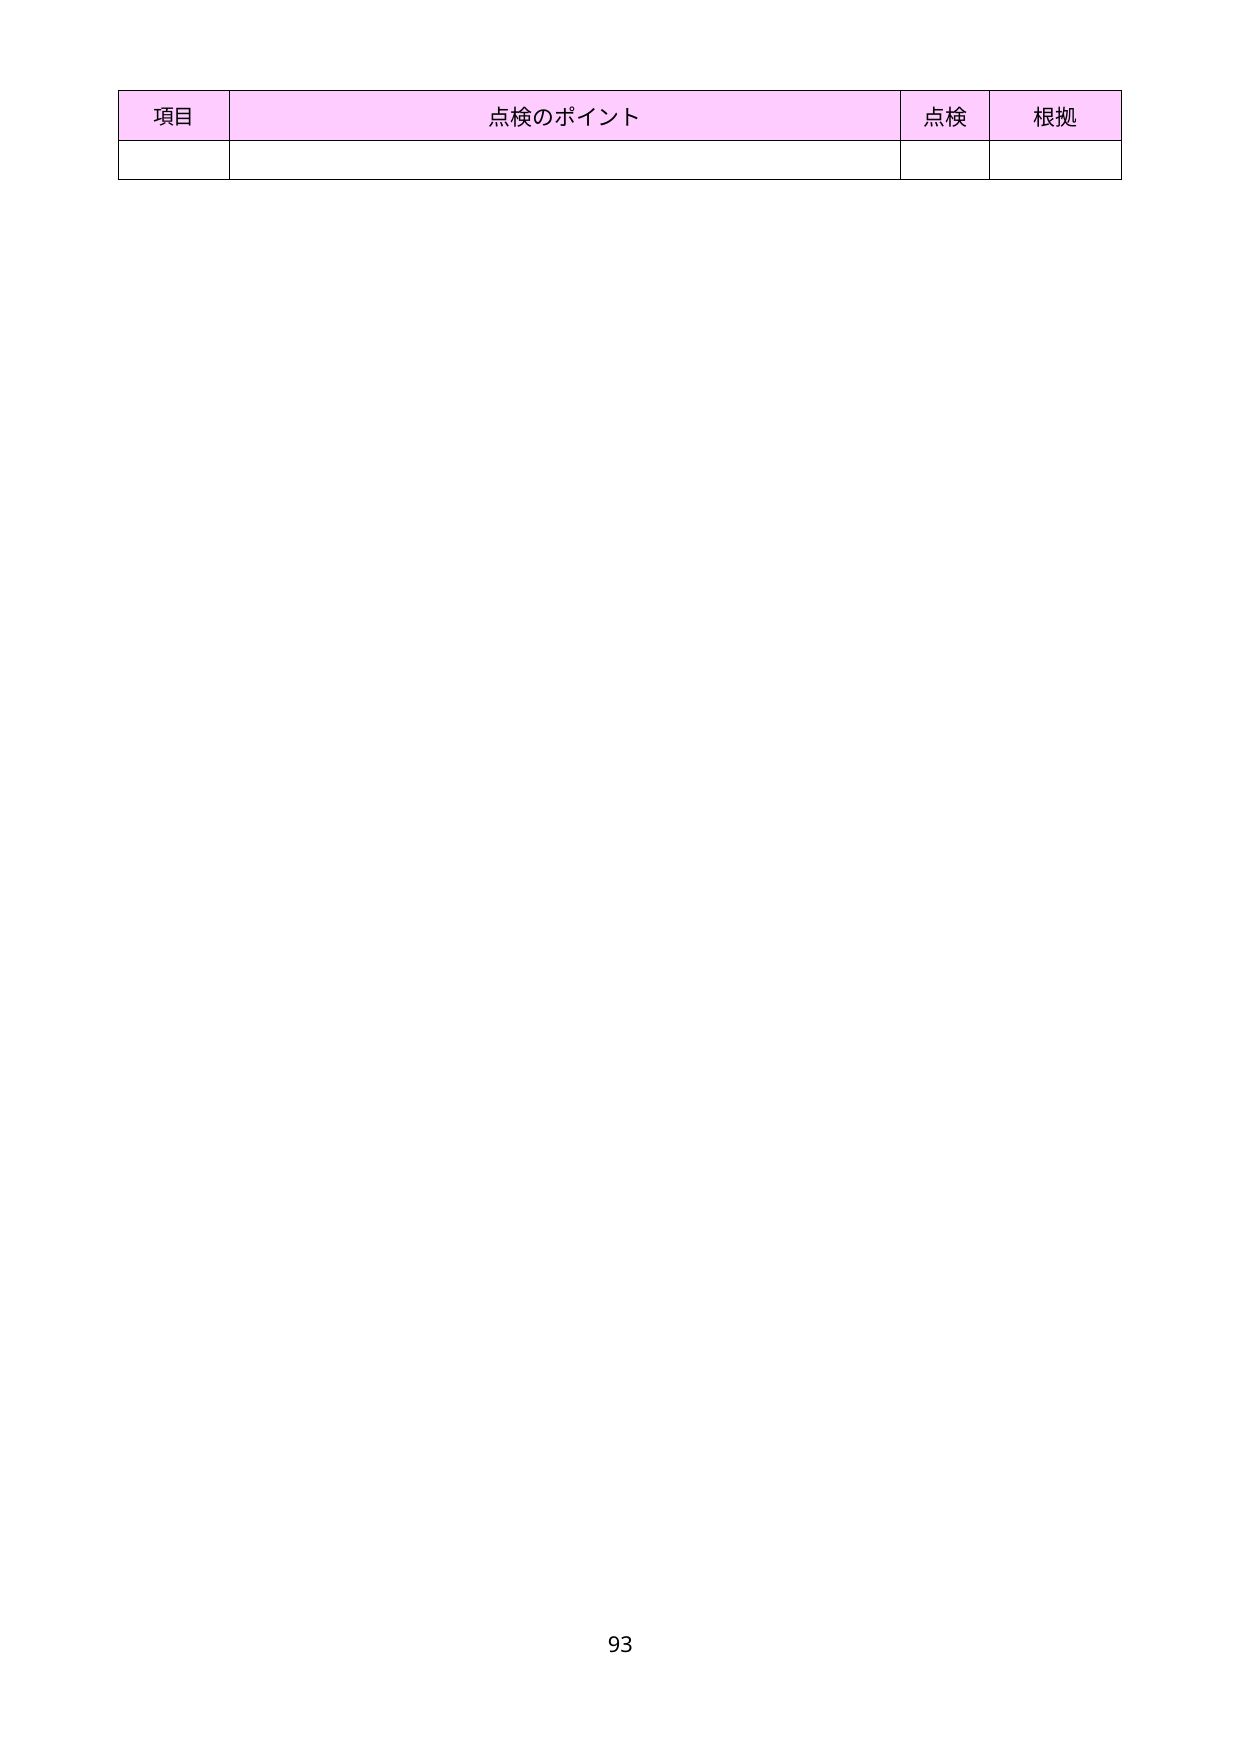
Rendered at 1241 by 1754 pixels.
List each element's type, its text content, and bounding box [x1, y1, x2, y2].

table_header 点検 [901, 91, 989, 140]
table_header 項目 [119, 91, 229, 140]
table_header 点検のポイント [230, 91, 900, 140]
table_header 根拠 [990, 91, 1121, 140]
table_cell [230, 141, 900, 179]
